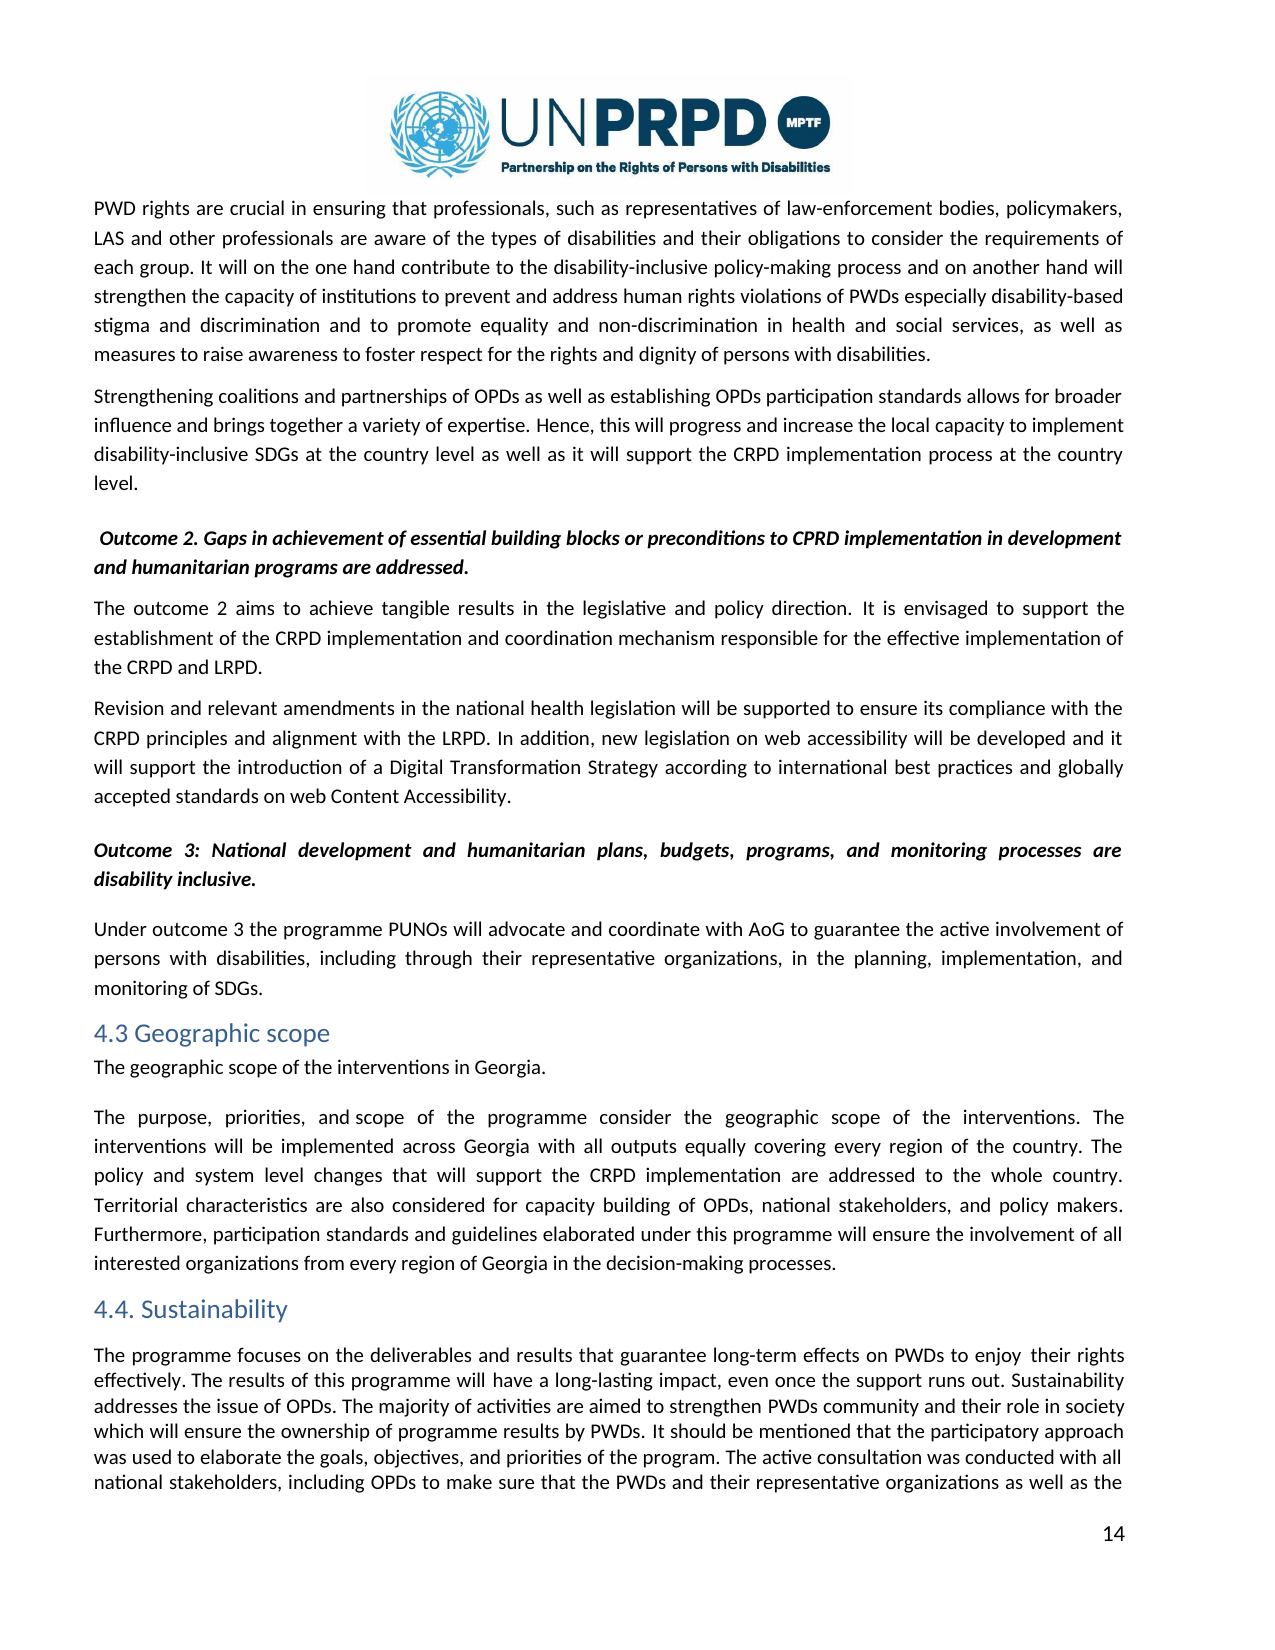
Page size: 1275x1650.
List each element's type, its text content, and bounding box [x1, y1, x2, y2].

text Strengthening coalitions and partnerships of OPDs as well as establishing OPDs participation standards allows for broader influence and brings together a variety of expertise. Hence, this will progress and increase the local capacity to implement disability-inclusive SDGs at the country level as well as it will support the CRPD implementation process at the country level. [94, 408, 1125, 496]
text Outcome 2. Gaps in achievement of essential building blocks or preconditions to CPRD implementation in development and humanitarian programs are addressed. [94, 525, 1125, 579]
text PWD rights are crucial in ensuring that professionals, such as representatives of law-enforcement bodies, policymakers, LAS and other professionals are aware of the types of disabilities and their obligations to consider the requirements of each group. It will on the one hand contribute to the disability-inclusive policy-making process and on another hand will strengthen the capacity of institutions to prevent and address human rights violations of PWDs especially disability-based stigma and discrimination and to promote equality and non-discrimination in health and social services, as well as measures to raise awareness to foster respect for the rights and dignity of persons with disabilities. [94, 196, 1125, 367]
text The outcome 2 aims to achieve tangible results in the legislative and policy direction. It is envisaged to support the establishment of the CRPD implementation and coordination mechanism responsible for the effective implementation of the CRPD and LRPD. [94, 596, 1125, 679]
text The geographic scope of the interventions in Georgia. [94, 1054, 1125, 1080]
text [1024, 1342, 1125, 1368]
picture [365, 75, 854, 196]
text Outcome 3: National development and humanitarian plans, budgets, programs, and monitoring processes are disability inclusive. [94, 837, 1125, 892]
text The purpose, priorities, and scope of the programme consider the geographic scope of the interventions. The interventions will be implemented across Georgia with all outputs equally covering every region of the country. The policy and system level changes that will support the CRPD implementation are addressed to the whole country. Territorial characteristics are also considered for capacity building of OPDs, national stakeholders, and policy makers. Furthermore, participation standards and guidelines elaborated under this programme will ensure the involvement of all interested organizations from every region of Georgia in the decision-making processes. [94, 1104, 1125, 1276]
text Under outcome 3 the programme PUNOs will advocate and coordinate with AoG to guarantee the active involvement of persons with disabilities, including through their representative organizations, in the planning, implementation, and monitoring of SDGs. [94, 916, 1125, 1000]
text Revision and relevant amendments in the national health legislation will be supported to ensure its compliance with the CRPD principles and alignment with the LRPD. In addition, new legislation on web accessibility will be developed and it will support the introduction of a Digital Transformation Strategy according to international best practices and globally accepted standards on web Content Accessibility. [94, 696, 1125, 808]
subtitle 4.4. Sustainability [94, 1292, 1125, 1325]
subtitle 4.3 Geographic scope [94, 1016, 1125, 1049]
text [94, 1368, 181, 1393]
